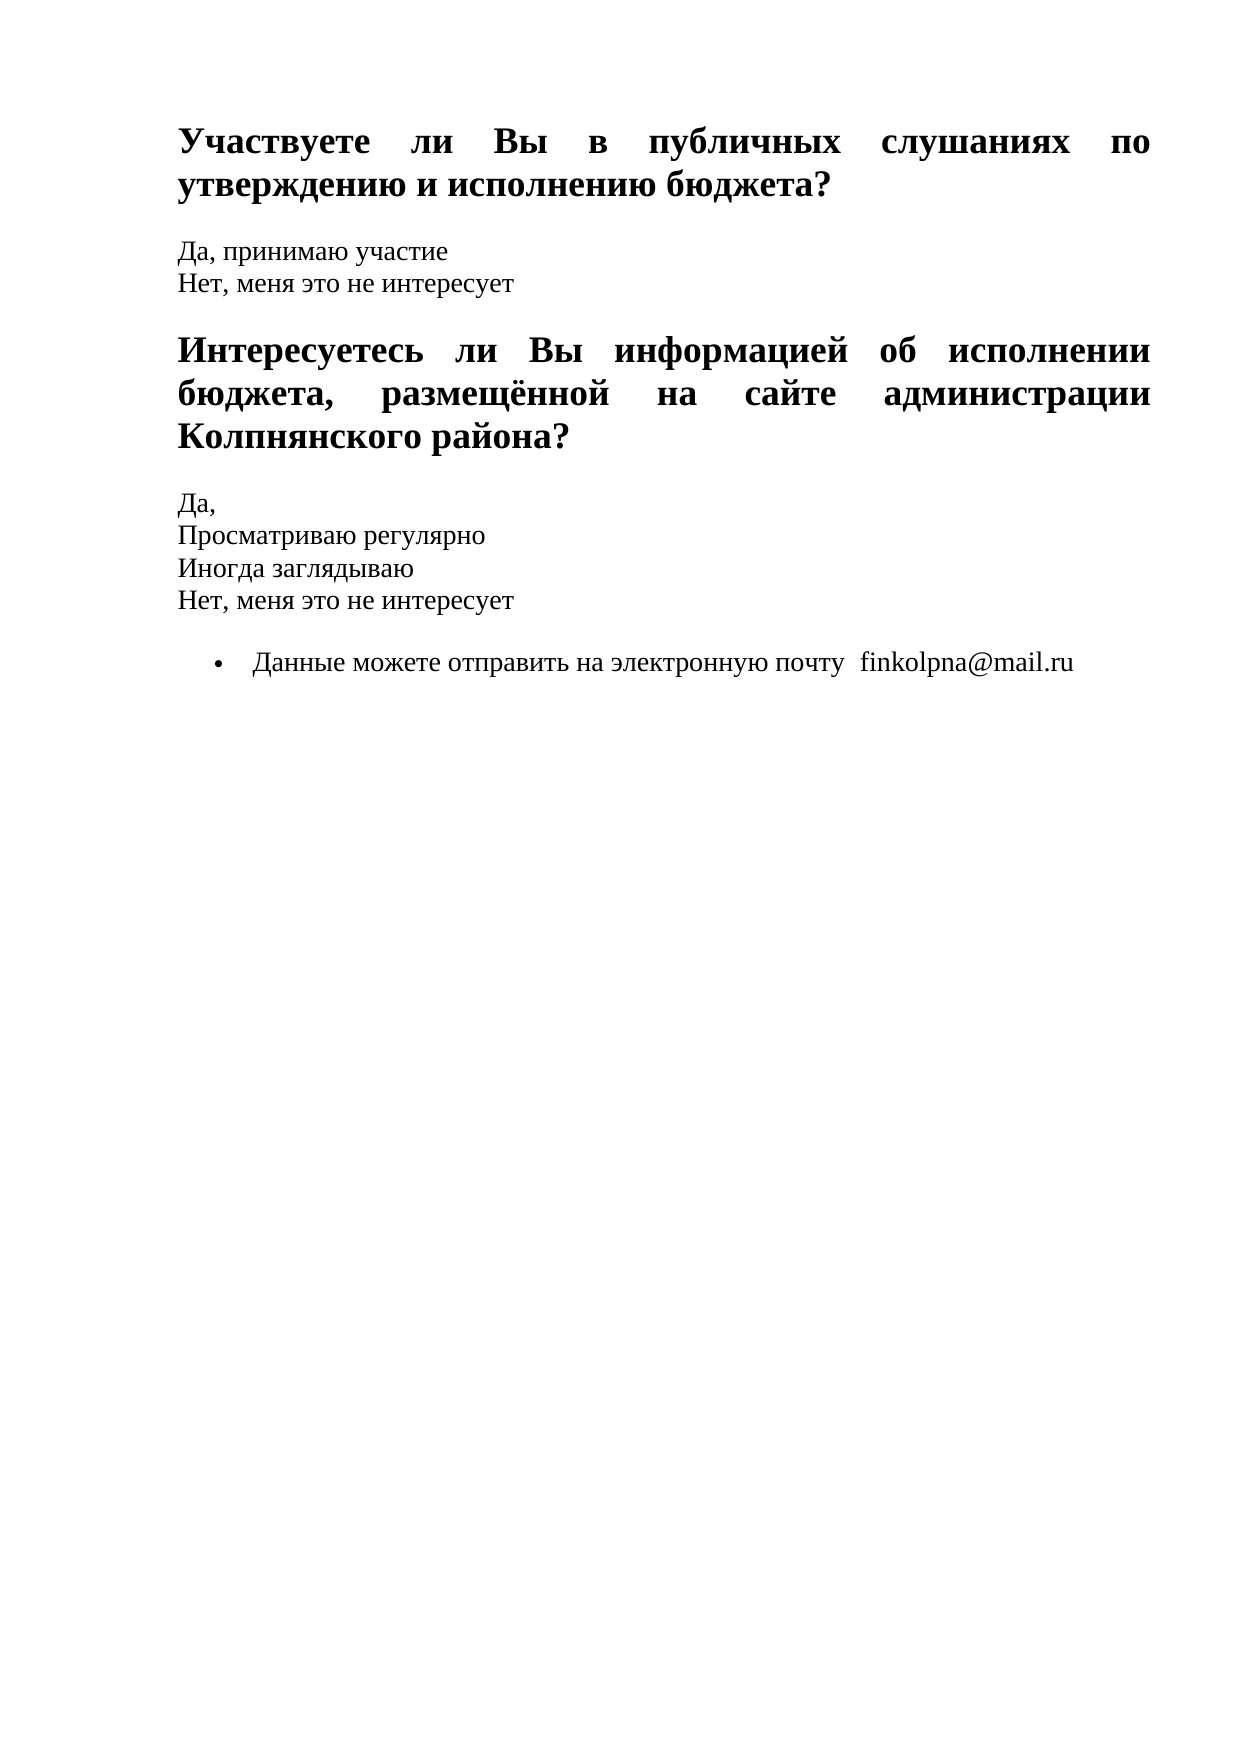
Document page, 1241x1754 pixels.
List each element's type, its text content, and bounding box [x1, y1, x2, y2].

text Да, принимаю участие [177, 233, 1152, 266]
text Иногда заглядываю [177, 551, 1152, 583]
text Нет, меня это не интересует [177, 583, 1152, 616]
text Да, [177, 486, 1152, 518]
text Нет, меня это не интересует [177, 266, 1152, 298]
text Просматриваю регулярно [177, 518, 1152, 551]
text Интересуетесь ли Вы информацией об исполнении бюджета, размещённой на сайте администрации Колпнянского района? [177, 327, 1152, 457]
text Участвуете ли Вы в публичных слушаниях по утверждению и исполнению бюджета? [177, 118, 1152, 204]
list Данные можете отправить на электронную почту finkolpna@mail.ru [215, 645, 1152, 677]
